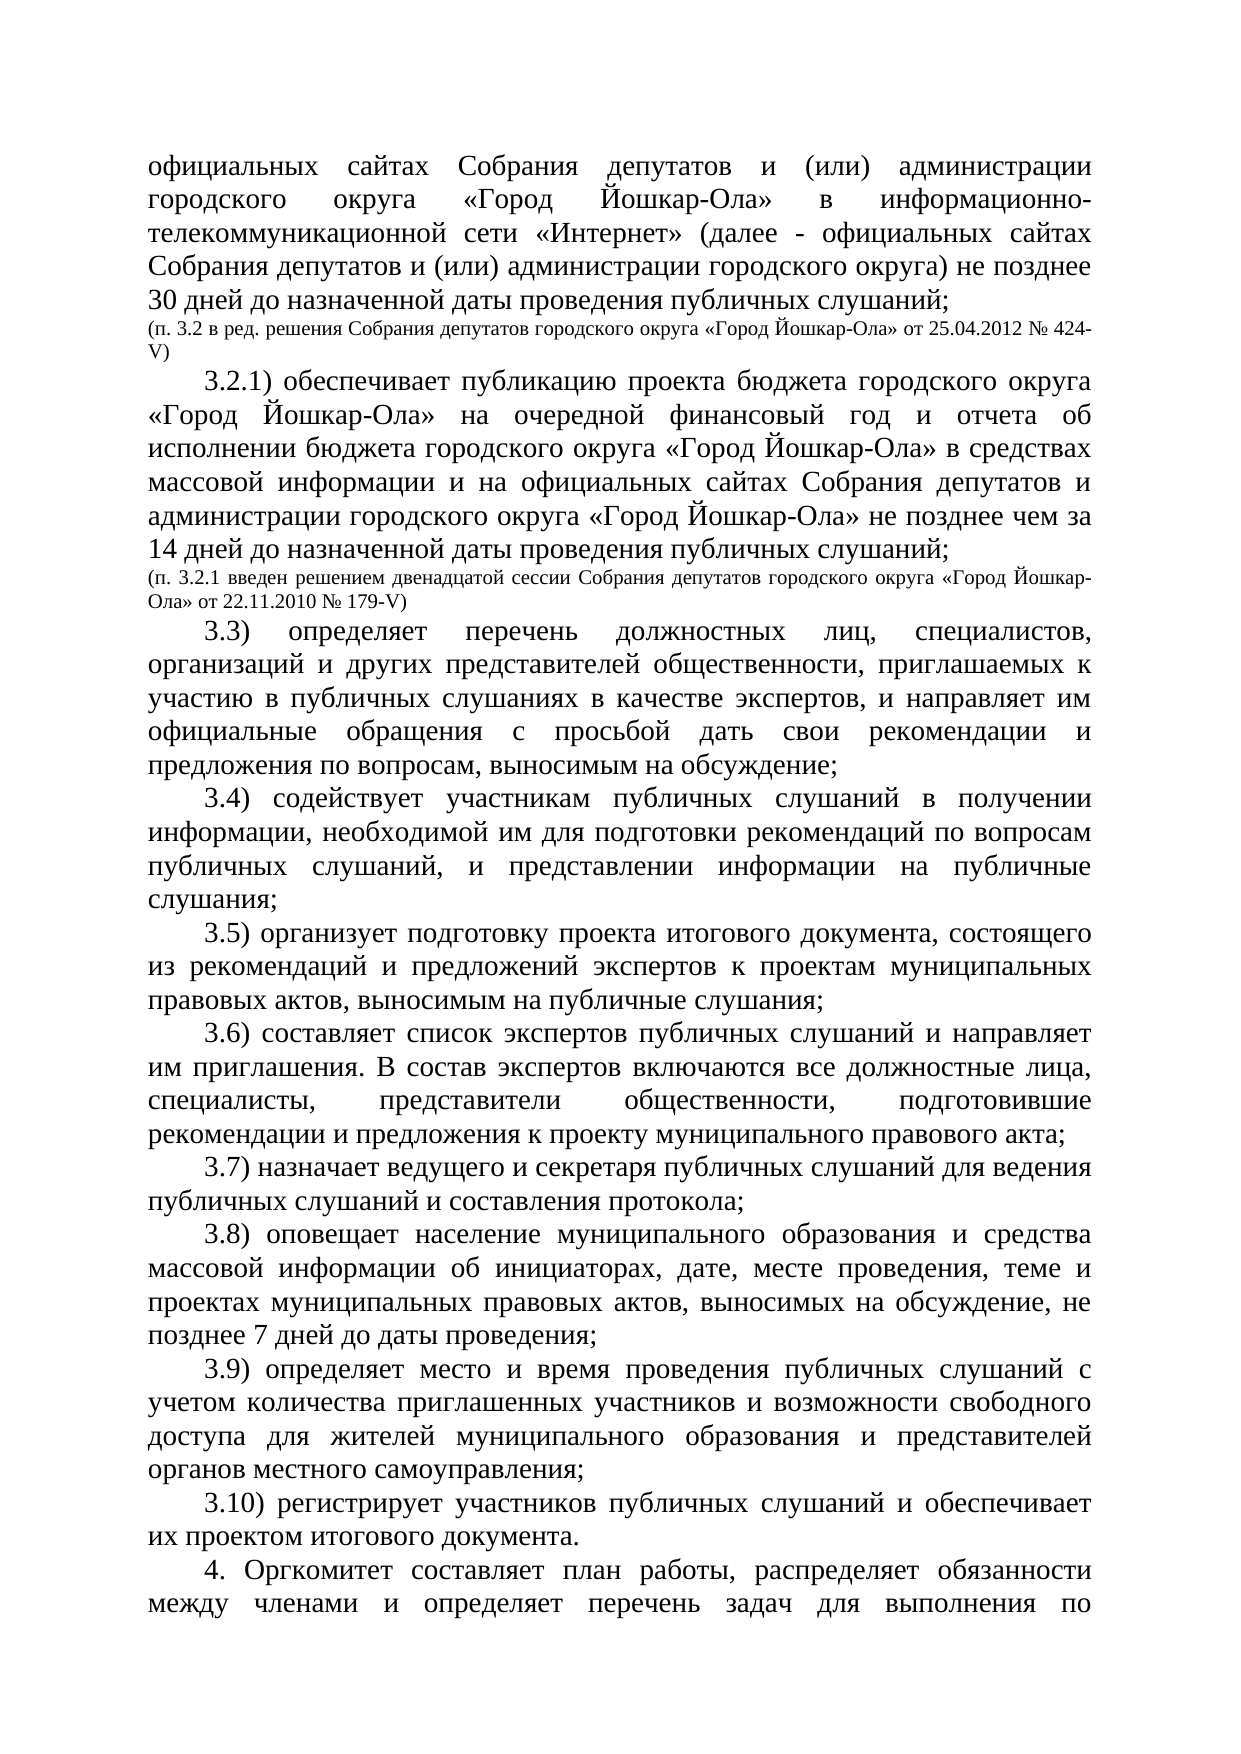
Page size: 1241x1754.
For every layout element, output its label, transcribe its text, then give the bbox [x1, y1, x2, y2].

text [148, 1552, 1092, 1619]
text (п. 3.2.1 введен решением двенадцатой сессии Собрания депутатов городского округа «Город Йошкар-Ола» от 22.11.2010 № 179-V) [148, 565, 1092, 613]
text 3.7) назначает ведущего и секретаря публичных слушаний для ведения публичных слушаний и составления протокола; [148, 1149, 1092, 1217]
text 3.5) организует подготовку проекта итогового документа, состоящего из рекомендаций и предложений экспертов к проектам муниципальных правовых актов, выносимым на публичные слушания; [148, 915, 1092, 1015]
text 3.2.1) обеспечивает публикацию проекта бюджета городского округа «Город Йошкар-Ола» на очередной финансовый год и отчета об исполнении бюджета городского округа «Город Йошкар-Ола» в средствах массовой информации и на официальных сайтах Собрания депутатов и администрации городского округа «Город Йошкар-Ола» не позднее чем за 14 дней до назначенной даты проведения публичных слушаний; [148, 363, 1092, 565]
text 3.10) регистрирует участников публичных слушаний и обеспечивает их проектом итогового документа. [148, 1485, 1092, 1552]
text 3.6) составляет список экспертов публичных слушаний и направляет им приглашения. В состав экспертов включаются все должностные лица, специалисты, представители общественности, подготовившие рекомендации и предложения к проекту муниципального правового акта; [148, 1015, 1092, 1149]
text 3.4) содействует участникам публичных слушаний в получении информации, необходимой им для подготовки рекомендаций по вопросам публичных слушаний, и представлении информации на публичные слушания; [148, 781, 1092, 915]
text 3.9) определяет место и время проведения публичных слушаний с учетом количества приглашенных участников и возможности свободного доступа для жителей муниципального образования и представителей органов местного самоуправления; [148, 1351, 1092, 1485]
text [148, 148, 1092, 315]
text 3.3) определяет перечень должностных лиц, специалистов, организаций и других представителей общественности, приглашаемых к участию в публичных слушаниях в качестве экспертов, и направляет им официальные обращения с просьбой дать свои рекомендации и предложения по вопросам, выносимым на обсуждение; [148, 613, 1092, 781]
text (п. 3.2 в ред. решения Собрания депутатов городского округа «Город Йошкар-Ола» от 25.04.2012 № 424-V) [148, 315, 1092, 363]
text 3.8) оповещает население муниципального образования и средства массовой информации об инициаторах, дате, месте проведения, теме и проектах муниципальных правовых актов, выносимых на обсуждение, не позднее 7 дней до даты проведения; [148, 1217, 1092, 1351]
